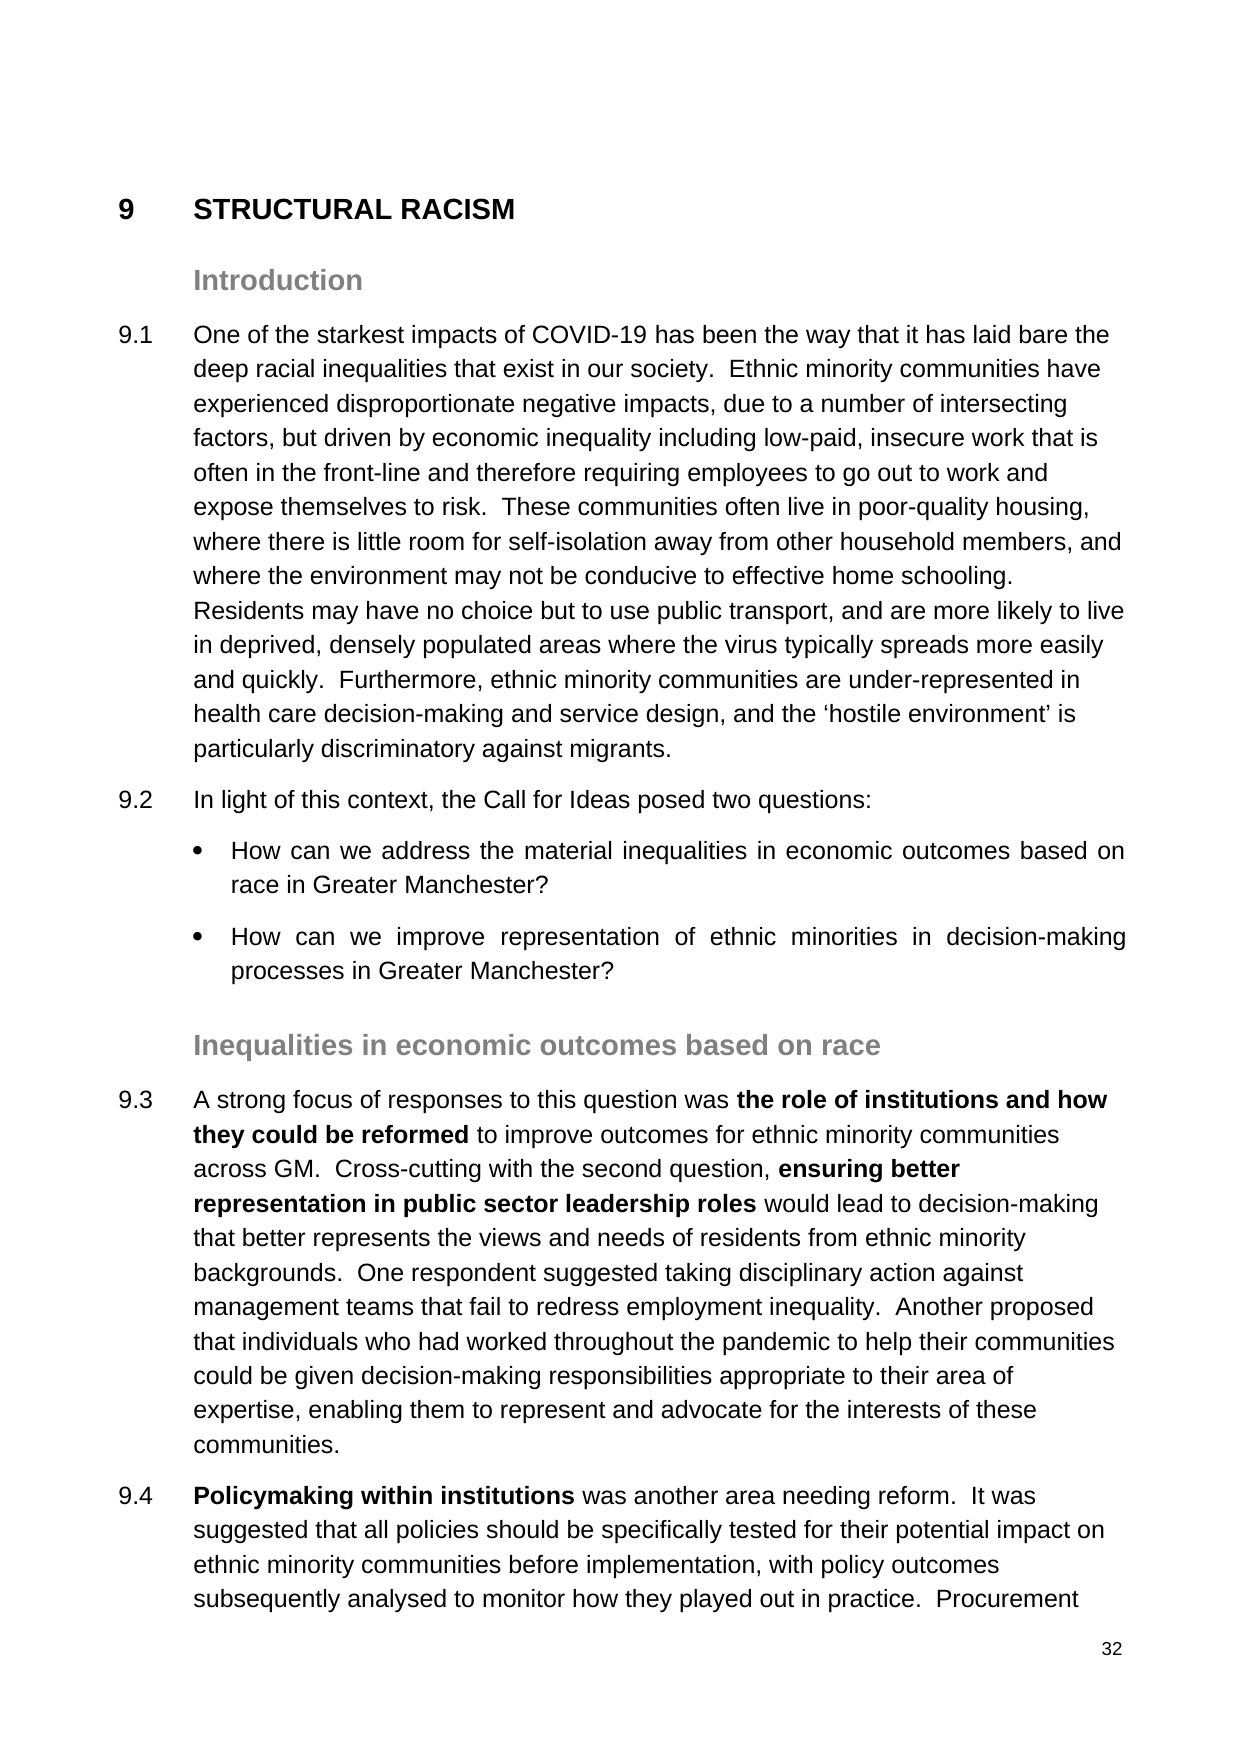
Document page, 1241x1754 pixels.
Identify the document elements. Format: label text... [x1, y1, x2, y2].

text Introduction [193, 263, 1127, 297]
list In light of this context, the Call for Ideas posed two questions: [118, 785, 1127, 813]
list How can we improve representation of ethnic minorities in decision-making processes in Greater Manchester? [193, 922, 1127, 985]
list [118, 1481, 1127, 1613]
list A strong focus of responses to this question was the role of institutions and how they could be reformed to improve outcomes for ethnic minority communities across GM. Cross-cutting with the second question, ensuring better representation in public sector leadership roles would lead to decision-making that better represents the views and needs of residents from ethnic minority backgrounds. One respondent suggested taking disciplinary action against management teams that fail to redress employment inequality. Another proposed that individuals who had worked throughout the pandemic to help their communities could be given decision-making responsibilities appropriate to their area of expertise, enabling them to represent and advocate for the interests of these communities. [118, 1085, 1127, 1459]
list How can we address the material inequalities in economic outcomes based on race in Greater Manchester? [193, 836, 1127, 899]
text Inequalities in economic outcomes based on race [193, 1028, 1127, 1062]
list One of the starkest impacts of COVID-19 has been the way that it has laid bare the deep racial inequalities that exist in our society. Ethnic minority communities have experienced disproportionate negative impacts, due to a number of intersecting factors, but driven by economic inequality including low-paid, insecure work that is often in the front-line and therefore requiring employees to go out to work and expose themselves to risk. These communities often live in poor-quality housing, where there is little room for self-isolation away from other household members, and where the environment may not be conducive to effective home schooling. Residents may have no choice but to use public transport, and are more likely to live in deprived, densely populated areas where the virus typically spreads more easily and quickly. Furthermore, ethnic minority communities are under-represented in health care decision-making and service design, and the ‘hostile environment’ is particularly discriminatory against migrants. [118, 320, 1127, 762]
list STRUCTURAL RACISM [118, 192, 1122, 226]
